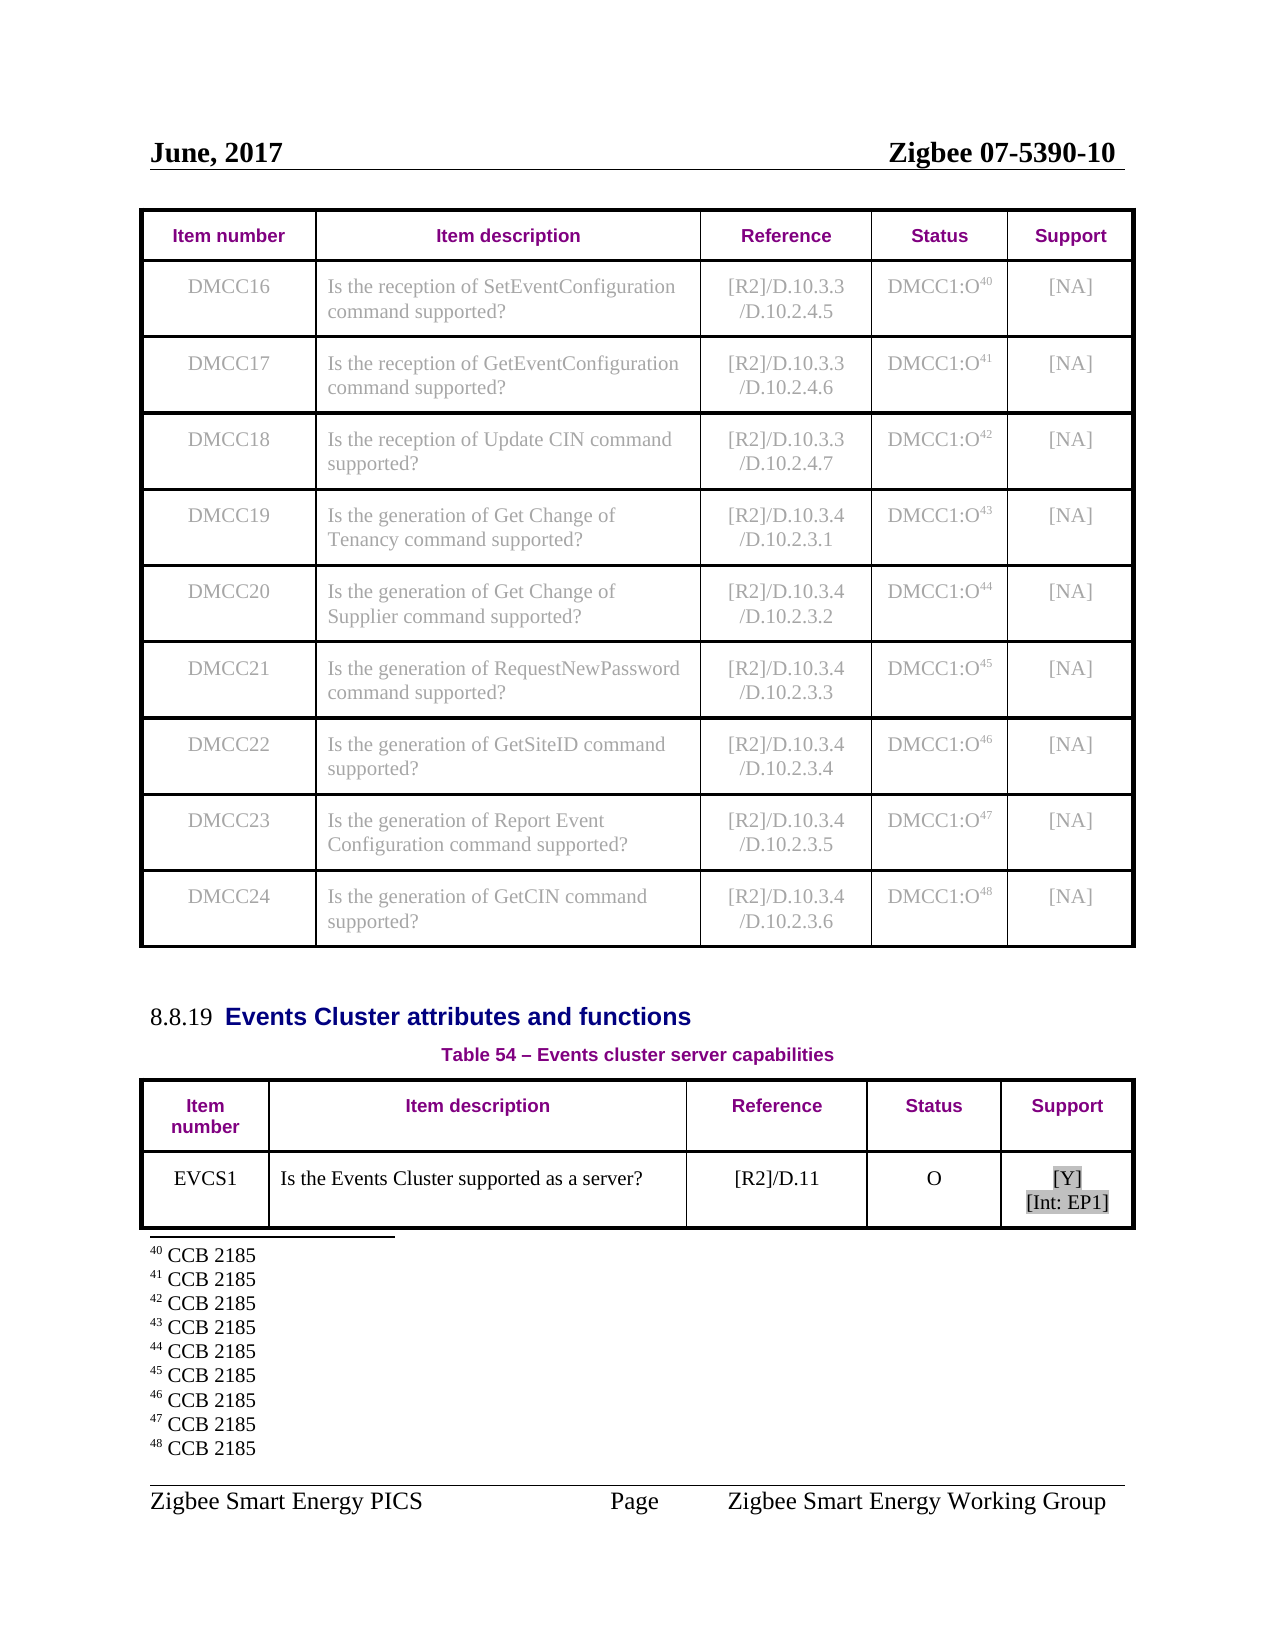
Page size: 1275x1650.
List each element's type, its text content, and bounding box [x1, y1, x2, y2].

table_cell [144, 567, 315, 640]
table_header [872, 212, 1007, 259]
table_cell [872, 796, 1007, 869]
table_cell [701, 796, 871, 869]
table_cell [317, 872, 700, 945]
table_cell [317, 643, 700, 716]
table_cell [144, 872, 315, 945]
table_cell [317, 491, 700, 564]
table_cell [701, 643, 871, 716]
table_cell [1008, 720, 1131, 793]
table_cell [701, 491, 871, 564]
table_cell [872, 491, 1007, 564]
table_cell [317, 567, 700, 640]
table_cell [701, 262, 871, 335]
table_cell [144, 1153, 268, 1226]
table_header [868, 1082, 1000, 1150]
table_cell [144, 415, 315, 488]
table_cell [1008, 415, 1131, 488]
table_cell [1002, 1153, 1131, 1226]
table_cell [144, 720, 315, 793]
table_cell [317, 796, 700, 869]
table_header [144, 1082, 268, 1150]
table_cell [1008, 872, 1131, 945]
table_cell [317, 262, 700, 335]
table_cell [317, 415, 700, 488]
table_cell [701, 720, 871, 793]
subtitle Events Cluster attributes and functions [150, 1002, 1125, 1031]
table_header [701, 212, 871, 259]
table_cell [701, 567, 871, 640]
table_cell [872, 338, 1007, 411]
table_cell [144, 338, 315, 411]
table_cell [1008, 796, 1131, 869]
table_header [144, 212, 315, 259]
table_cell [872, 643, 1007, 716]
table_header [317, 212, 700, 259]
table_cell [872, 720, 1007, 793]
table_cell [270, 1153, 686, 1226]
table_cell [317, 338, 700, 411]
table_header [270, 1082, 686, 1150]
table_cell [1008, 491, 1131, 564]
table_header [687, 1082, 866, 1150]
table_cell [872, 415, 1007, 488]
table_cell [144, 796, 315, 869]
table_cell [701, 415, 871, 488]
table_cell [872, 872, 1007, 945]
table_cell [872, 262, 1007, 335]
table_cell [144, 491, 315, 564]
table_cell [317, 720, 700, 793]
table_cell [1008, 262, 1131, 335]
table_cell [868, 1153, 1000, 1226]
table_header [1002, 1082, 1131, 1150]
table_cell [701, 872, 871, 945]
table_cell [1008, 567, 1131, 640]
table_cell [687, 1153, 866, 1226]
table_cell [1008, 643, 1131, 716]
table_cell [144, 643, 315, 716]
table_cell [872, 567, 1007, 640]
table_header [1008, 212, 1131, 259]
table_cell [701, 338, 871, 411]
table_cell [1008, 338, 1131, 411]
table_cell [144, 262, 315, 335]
